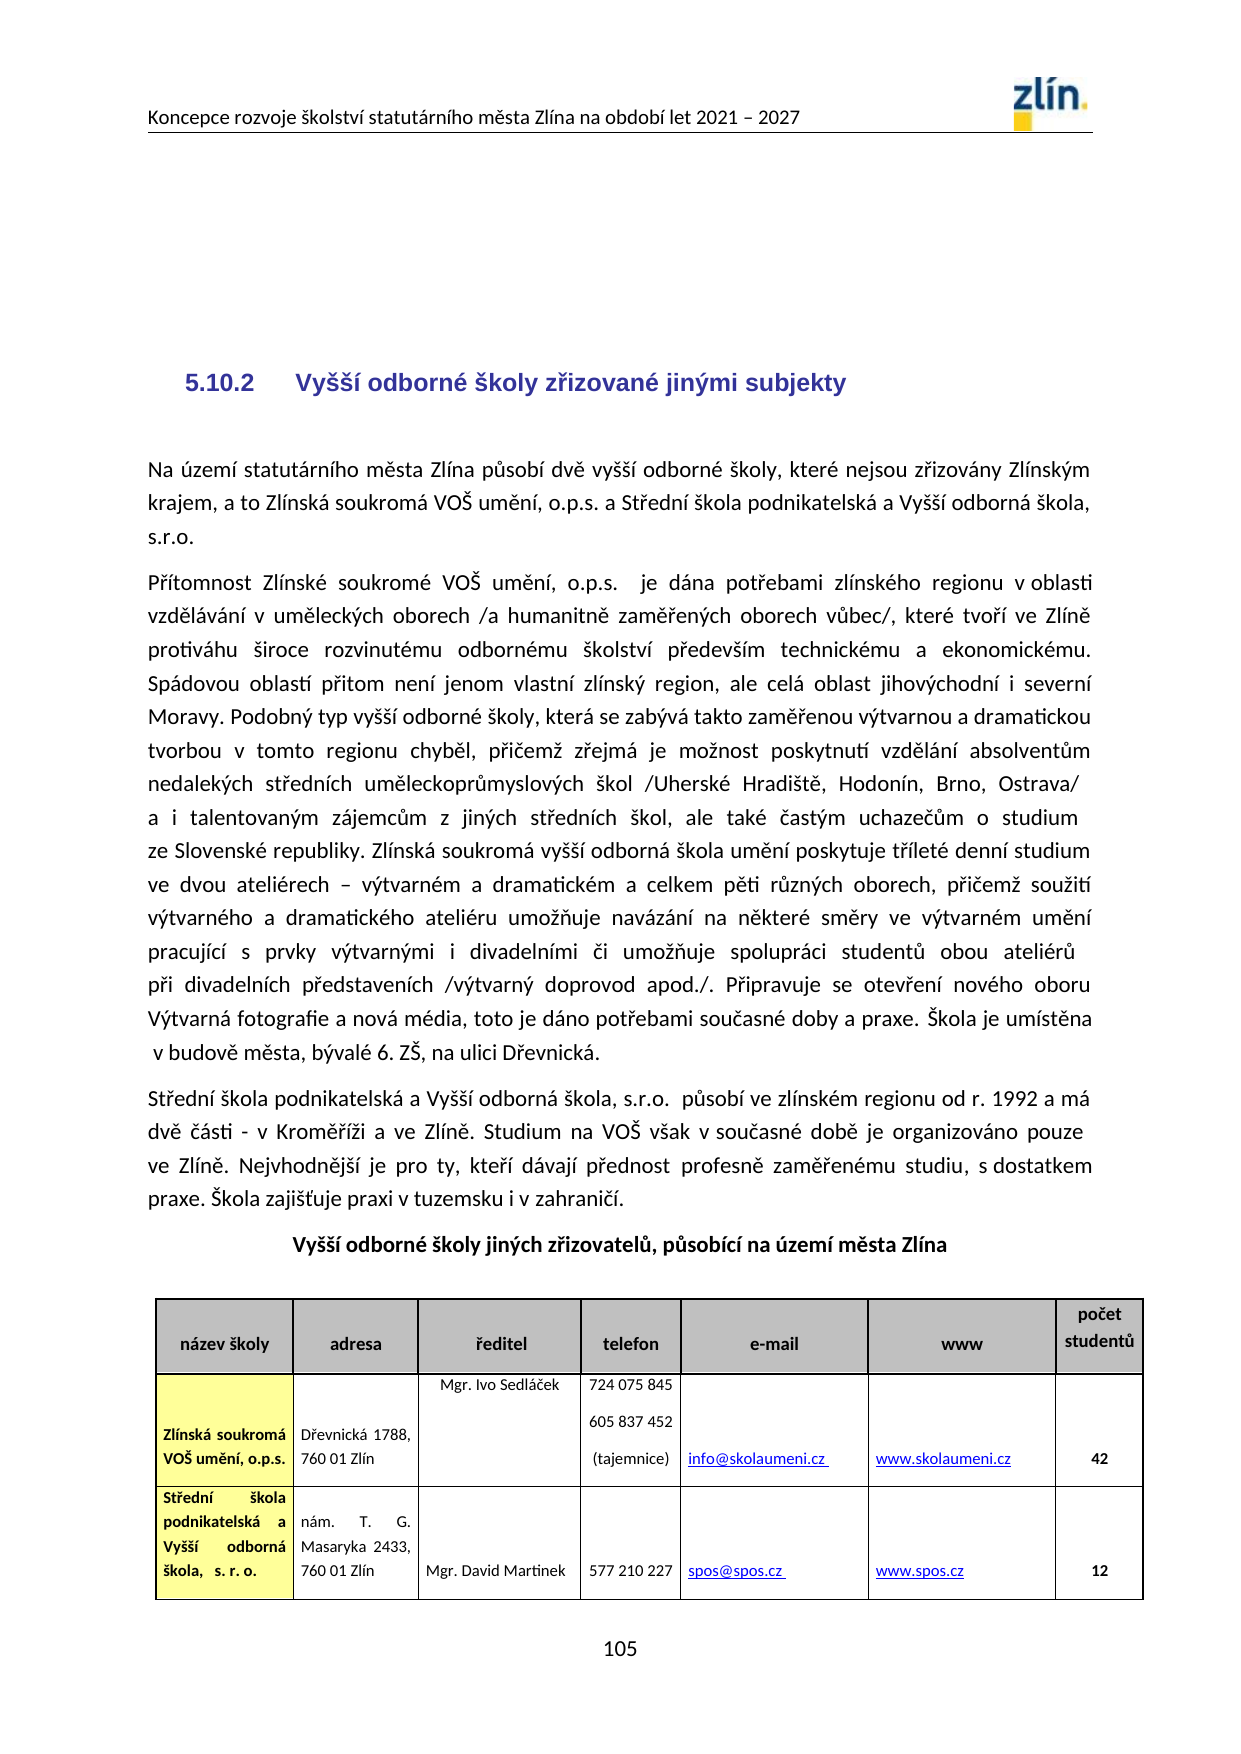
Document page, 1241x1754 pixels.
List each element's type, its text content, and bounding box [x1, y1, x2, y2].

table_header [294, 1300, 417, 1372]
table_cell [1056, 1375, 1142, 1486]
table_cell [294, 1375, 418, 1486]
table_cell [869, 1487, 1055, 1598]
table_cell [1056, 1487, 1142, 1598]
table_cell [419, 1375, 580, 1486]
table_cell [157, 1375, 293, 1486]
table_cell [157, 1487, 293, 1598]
text Střední škola podnikatelská a Vyšší odborná škola, s.r.o. působí ve zlínském regionu od r. má dvě části - v Kroměříži a ve Zlíně. Studium na VOŠ však v současné době je organizováno pouze ve Zlíně. Nejvhodnější je pro ty, kteří dávají přednost profesně zaměřenému studiu, s dostatkem praxe. Škola zajišťuje praxi v tuzemsku i v zahraničí. [148, 1084, 1093, 1212]
text Vyšší odborné školy jiných zřizovatelů, působící na území města Zlína [148, 1230, 1093, 1258]
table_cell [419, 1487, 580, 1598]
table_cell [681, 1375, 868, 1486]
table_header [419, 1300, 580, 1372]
text Přítomnost Zlínské soukromé VOŠ umění, o.p.s. je dána potřebami zlínského regionu v oblasti vzdělávání v uměleckých oborech /a humanitně zaměřených oborech vůbec/, které tvoří ve Zlíně protiváhu široce rozvinutému odbornému školství především technickému a ekonomickému. Spádovou oblastí přitom není jenom vlastní zlínský region, ale celá oblast jihovýchodní i severní Moravy. Podobný typ vyšší odborné školy, která se zabývá takto zaměřenou výtvarnou a dramatickou tvorbou v tomto regionu chyběl, přičemž zřejmá je možnost poskytnutí vzdělání absolventům nedalekých středních uměleckoprůmyslových škol /Uherské Hradiště, Hodonín, Brno, Ostrava/ a i talentovaným zájemcům z jiných středních škol, ale také častým uchazečům o studium ze Slovenské republiky. Zlínská soukromá vyšší odborná škola umění poskytuje tříleté denní studium ve dvou ateliérech – výtvarném a dramatickém a celkem pěti různých oborech, přičemž soužití výtvarného a dramatického ateliéru umožňuje navázání na některé směry ve výtvarném umění pracující s prvky výtvarnými i divadelními či umožňuje spolupráci studentů obou ateliérů při divadelních představeních /výtvarný doprovod apod./. Připravuje se otevření nového oboru Výtvarná fotografie a nová média, toto je dáno potřebami současné doby a praxe. Škola je umístěna v budově města, bývalé 6. ZŠ, na ulici Dřevnická. [148, 568, 1093, 1066]
text Na území statutárního města Zlína působí dvě vyšší odborné školy, které nejsou zřizovány Zlínským krajem, a to Zlínská soukromá VOŠ umění, o.p.s. a Střední škola podnikatelská a Vyšší odborná škola, s.r.o. [148, 455, 1093, 550]
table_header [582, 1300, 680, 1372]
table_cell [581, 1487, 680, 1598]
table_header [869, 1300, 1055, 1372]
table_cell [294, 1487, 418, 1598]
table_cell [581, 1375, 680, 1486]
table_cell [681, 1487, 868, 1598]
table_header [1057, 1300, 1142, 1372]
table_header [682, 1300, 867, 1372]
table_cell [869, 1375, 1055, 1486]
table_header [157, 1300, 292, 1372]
picture [1013, 77, 1088, 131]
subtitle Vyšší odborné školy zřizované jinými subjekty [185, 368, 1093, 397]
